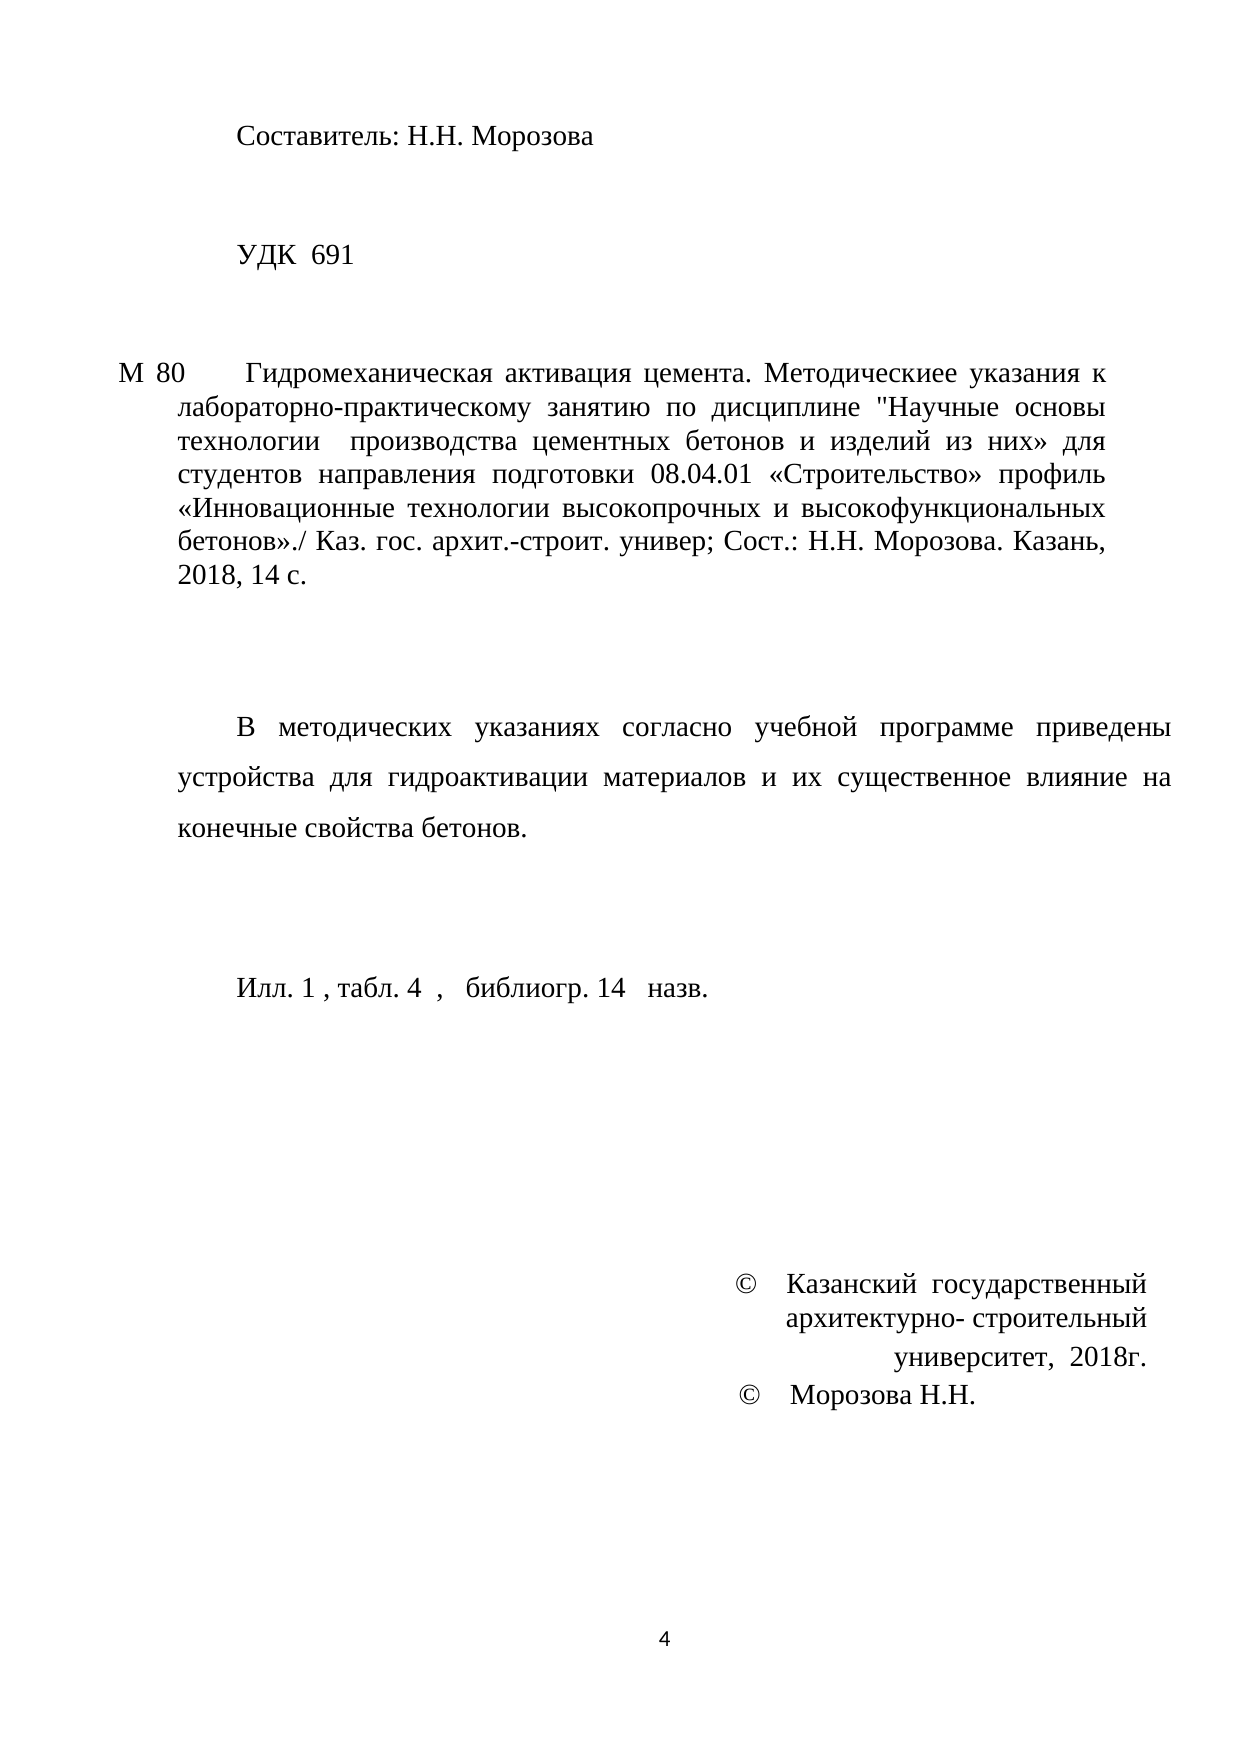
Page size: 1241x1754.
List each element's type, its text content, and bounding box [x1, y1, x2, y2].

text УДК 691 [177, 237, 1172, 270]
text В методических указаниях согласно учебной программе приведены устройства для гидроактивации материалов и их существенное влияние на конечные свойства бетонов. [177, 709, 1172, 843]
text архитектурно- строительный [177, 1300, 1147, 1334]
text Составитель: Н.Н. Морозова [177, 118, 1172, 152]
text Илл. 1 , табл. 4 , библиогр. 14 назв. [177, 970, 1172, 1003]
text М 80 Гидромеханическая активация цемента. Методическиее указания к лабораторно-практическому занятию по дисциплине "Научные основы технологии производства цементных бетонов и изделий из них» для студентов направления подготовки 08.04.01 «Строительство» профиль «Инновационные технологии высокопрочных и высокофункциональных бетонов»./ Каз. гос. архит.-строит. универ; Сост.: Н.Н. Морозова. Казань, 2018, 14 с. [118, 356, 1106, 590]
text © Морозова Н.Н. [177, 1377, 1147, 1411]
text университет, 2018г. [177, 1339, 1147, 1372]
subtitle © Казанский государственный [177, 1267, 1147, 1300]
